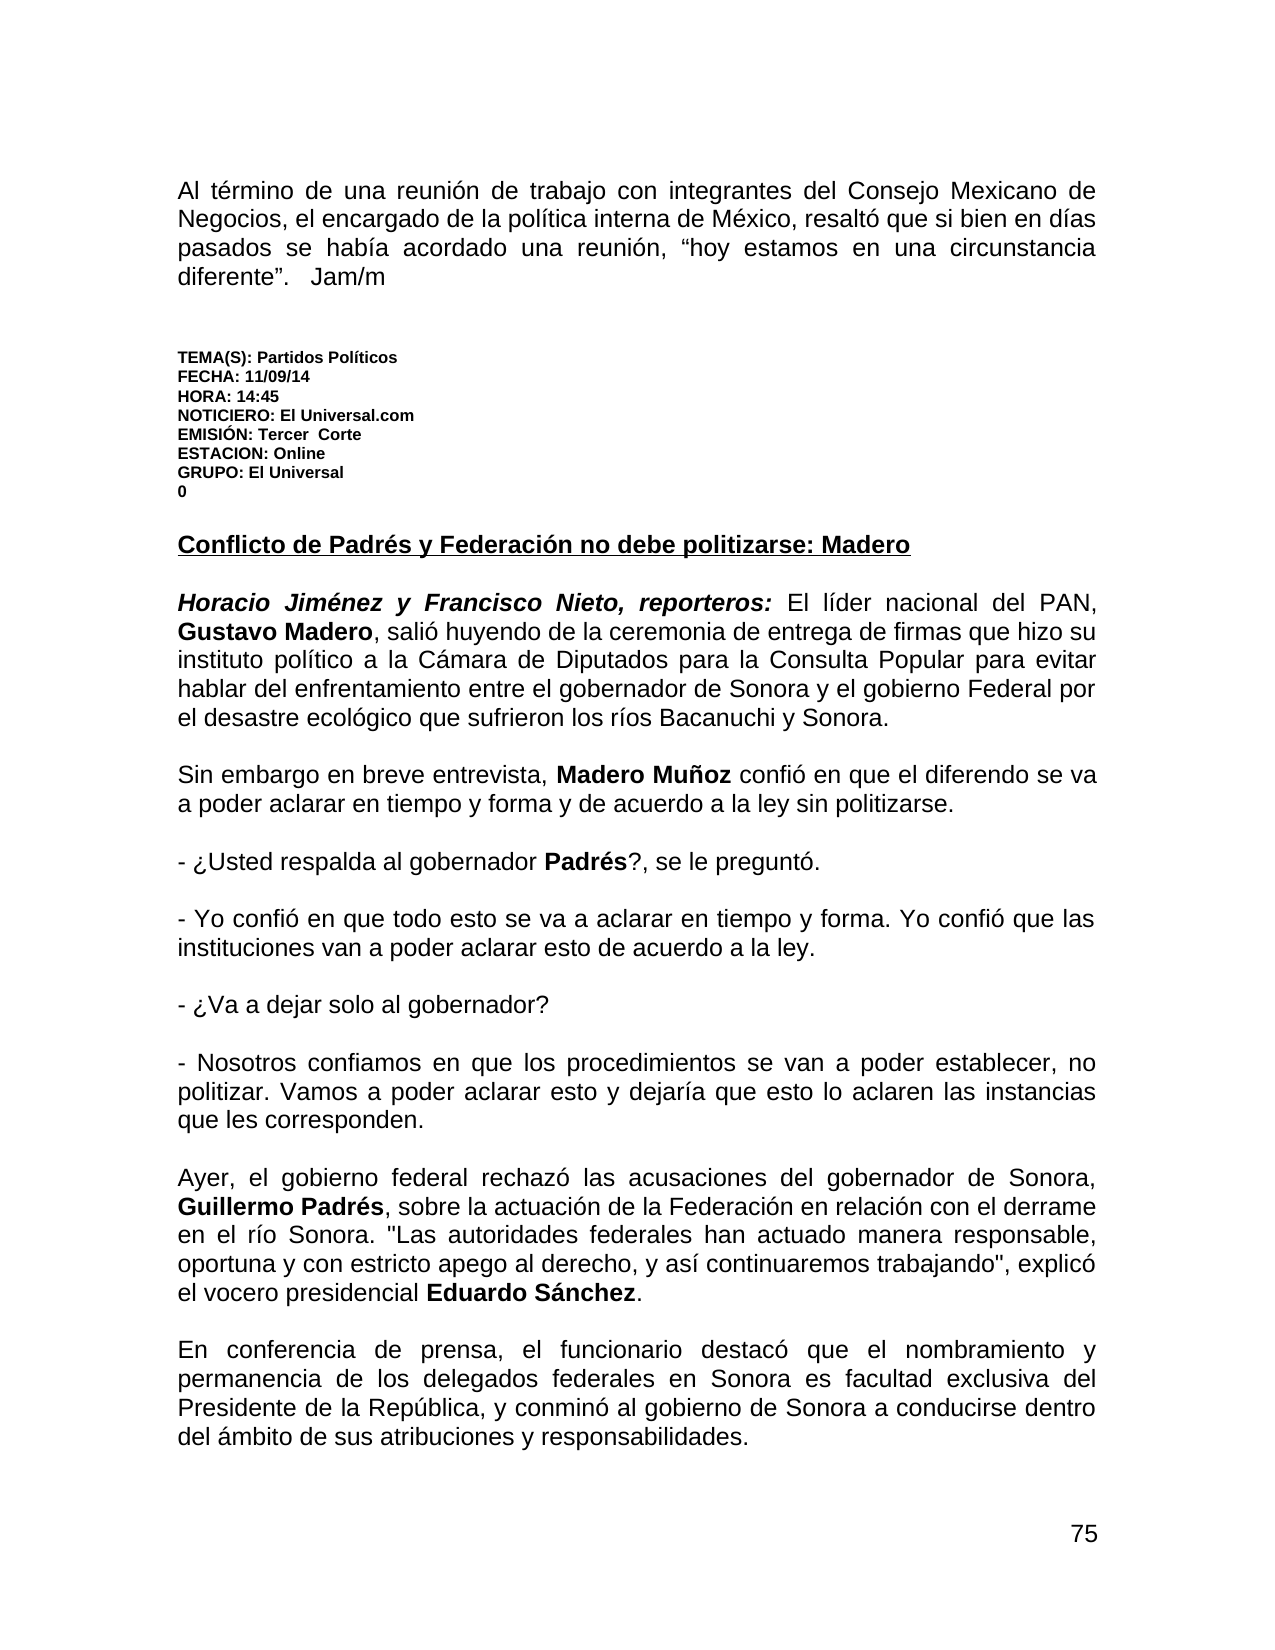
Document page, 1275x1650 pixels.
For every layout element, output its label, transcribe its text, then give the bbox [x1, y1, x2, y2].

text Sin embargo en breve entrevista, Madero Muñoz confió en que el diferendo se va a poder aclarar en tiempo y forma y de acuerdo a la ley sin politizarse. [177, 760, 1098, 818]
text FECHA: 11/09/14 [177, 367, 1098, 386]
text 0 [177, 482, 1098, 501]
text ESTACION: Online [177, 444, 1098, 463]
text Horacio Jiménez y Francisco Nieto, reporteros: El líder nacional del PAN, Gustavo Madero, salió huyendo de la ceremonia de entrega de firmas que hizo su instituto político a la Cámara de Diputados para la Consulta Popular para evitar hablar del enfrentamiento entre el gobernador de Sonora y el gobierno Federal por el desastre ecológico que sufrieron los ríos Bacanuchi y Sonora. [177, 588, 1098, 731]
text - Yo confió en que todo esto se va a aclarar en tiempo y forma. Yo confió que las instituciones van a poder aclarar esto de acuerdo a la ley. [177, 904, 1098, 961]
text En conferencia de prensa, el funcionario destacó que el nombramiento y permanencia de los delegados federales en Sonora es facultad exclusiva del Presidente de la República, y conminó al gobierno de Sonora a conducirse dentro del ámbito de sus atribuciones y responsabilidades. [177, 1335, 1098, 1450]
text Al término de una reunión de trabajo con integrantes del Consejo Mexicano de Negocios, el encargado de la política interna de México, resaltó que si bien en días pasados se había acordado una reunión, “hoy estamos en una circunstancia diferente”. Jam/m [177, 176, 1098, 291]
text Ayer, el gobierno federal rechazó las acusaciones del gobernador de Sonora, Guillermo Padrés, sobre la actuación de la Federación en relación con el derrame en el río Sonora. "Las autoridades federales han actuado manera responsable, oportuna y con estricto apego al derecho, y así continuaremos trabajando", explicó el vocero presidencial Eduardo Sánchez. [177, 1163, 1098, 1306]
text GRUPO: El Universal [177, 463, 1098, 482]
text TEMA(S): Partidos Políticos [177, 348, 1098, 367]
text HORA: 14:45 [177, 386, 1098, 406]
text - ¿Va a dejar solo al gobernador? [177, 990, 1098, 1019]
text NOTICIERO: El Universal.com [177, 406, 1098, 425]
text - ¿Usted respalda al gobernador Padrés?, se le preguntó. [177, 846, 1098, 875]
text - Nosotros confiamos en que los procedimientos se van a poder establecer, no politizar. Vamos a poder aclarar esto y dejaría que esto lo aclaren las instancias que les corresponden. [177, 1048, 1098, 1134]
text Conflicto de Padrés y Federación no debe politizarse: Madero [177, 530, 1098, 559]
text EMISIÓN: Tercer Corte [177, 425, 1098, 444]
